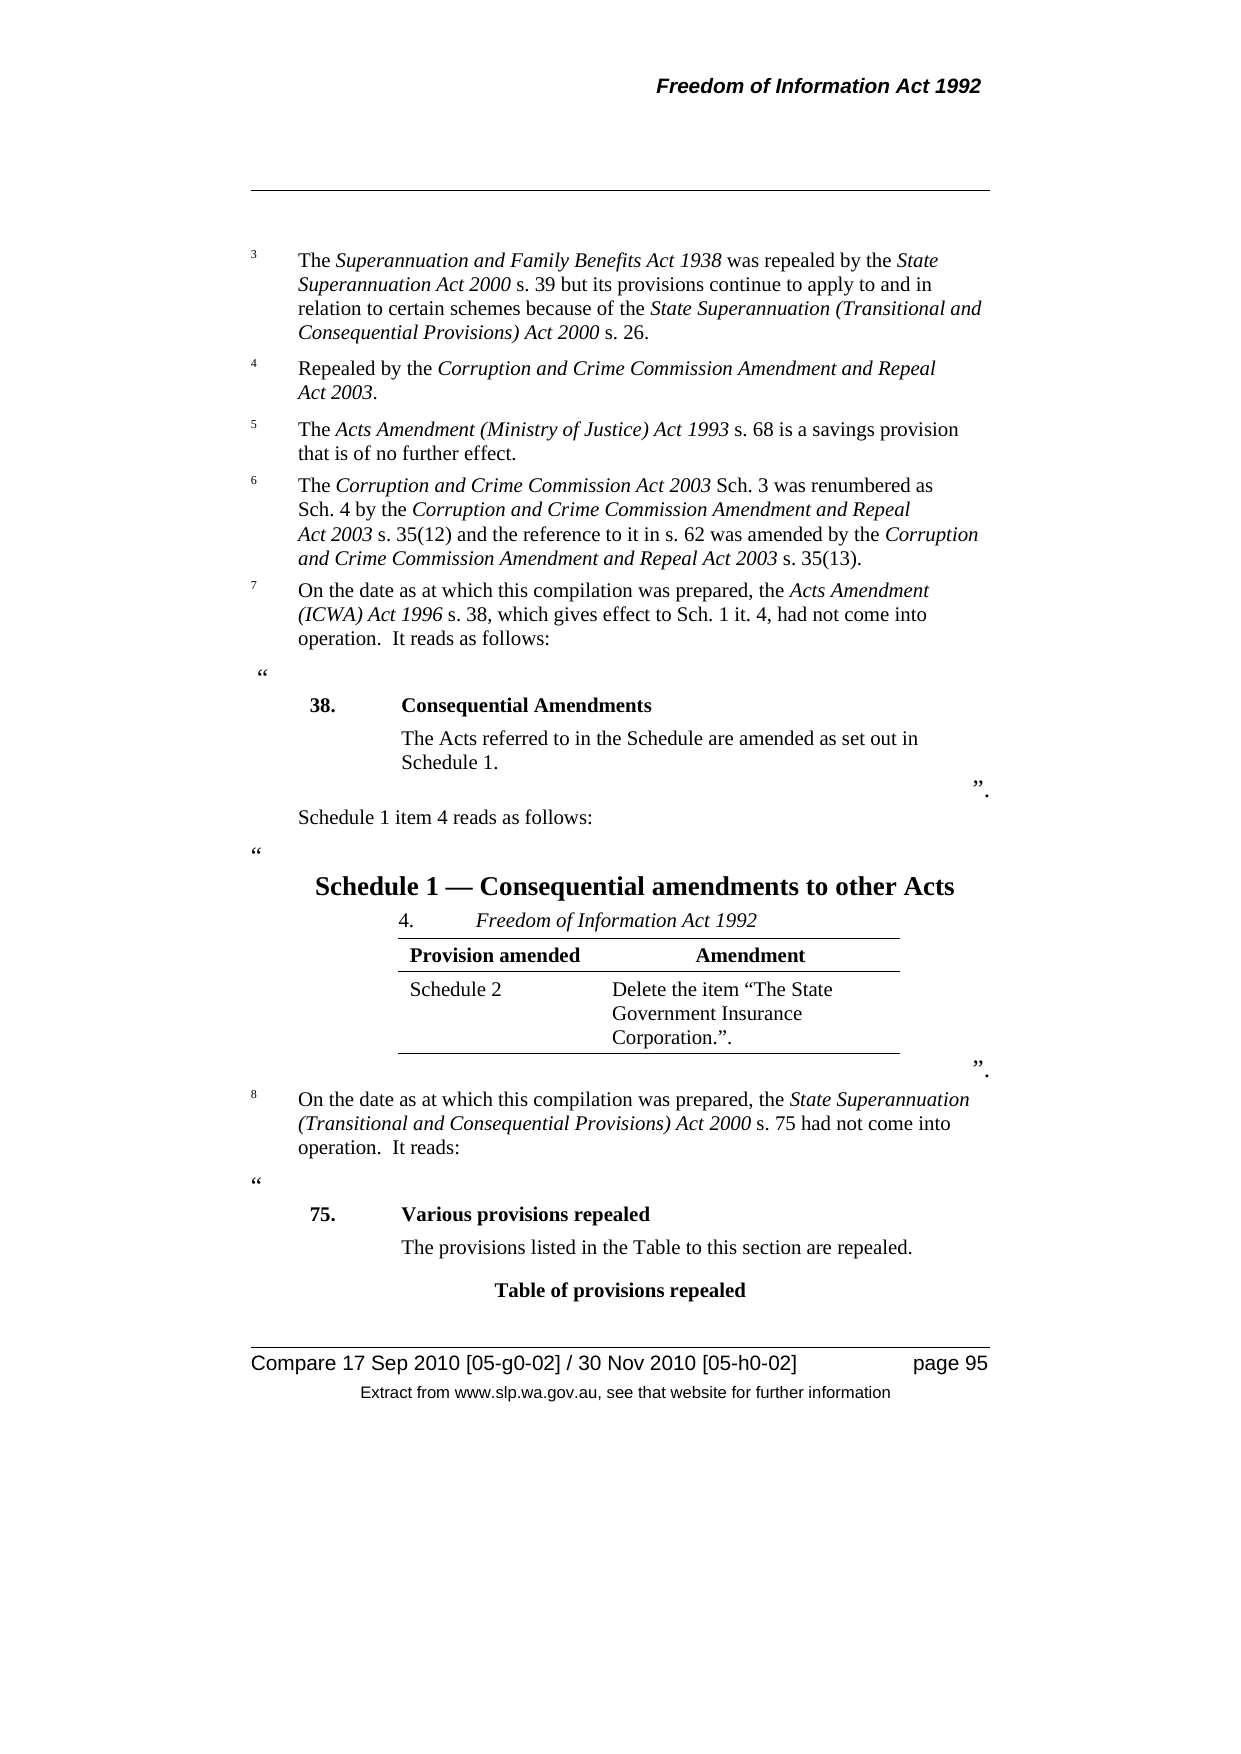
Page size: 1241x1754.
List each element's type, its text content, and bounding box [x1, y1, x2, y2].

subtitle 38. Consequential Amendments [309, 693, 960, 717]
text 4. Freedom of Information Act 1992 [398, 907, 990, 932]
text “ [251, 663, 990, 691]
table_cell Schedule 2 [398, 972, 601, 1053]
text Schedule 1 item 4 reads as follows: [251, 805, 990, 829]
text 6 The Corruption and Crime Commission Act 2003 Sch. 3 was renumbered as Sch. 4 by the Corruption and Crime Commission Amendment and Repeal Act 2003 s. 35(12) and the reference to it in s. 62 was amended by the Corruption and Crime Commission Amendment and Repeal Act 2003 s. 35(13). [251, 473, 990, 569]
subtitle 75. Various provisions repealed [309, 1202, 960, 1226]
text The provisions listed in the Table to this section are repealed. [312, 1235, 960, 1259]
text 4 Repealed by the Corruption and Crime Commission Amendment and Repeal Act 2003. [251, 356, 990, 404]
text 5 The Acts Amendment (Ministry of Justice) Act 1993 s. 68 is a savings provision that is of no further effect. [251, 417, 990, 465]
table_header Amendment [601, 939, 900, 971]
text 7 On the date as at which this compilation was prepared, the Acts Amendment (ICWA) Act 1996 s. 38, which gives effect to Sch. 1 it. 4, had not come into operation. It reads as follows: [251, 578, 990, 650]
text 3 The Superannuation and Family Benefits Act 1938 was repealed by the State Superannuation Act 2000 s. 39 but its provisions continue to apply to and in relation to certain schemes because of the State Superannuation (Transitional and Consequential Provisions) Act 2000 s. 26. [251, 247, 990, 344]
table_cell Delete the item “The State Government Insurance Corporation.”. [601, 972, 900, 1053]
text “ [251, 1171, 990, 1200]
text The Acts referred to in the Schedule are amended as set out in Schedule 1. [312, 726, 960, 774]
table_header Provision amended [398, 939, 601, 971]
text “ [251, 841, 990, 870]
text 8 On the date as at which this compilation was prepared, the State Superannuation (Transitional and Consequential Provisions) Act 2000 s. 75 had not come into operation. It reads: [251, 1087, 990, 1159]
subtitle Schedule 1 — Consequential amendments to other Acts [309, 870, 960, 901]
text Table of provisions repealed [251, 1275, 990, 1302]
text ”. [251, 774, 990, 803]
text ”. [251, 1054, 990, 1083]
